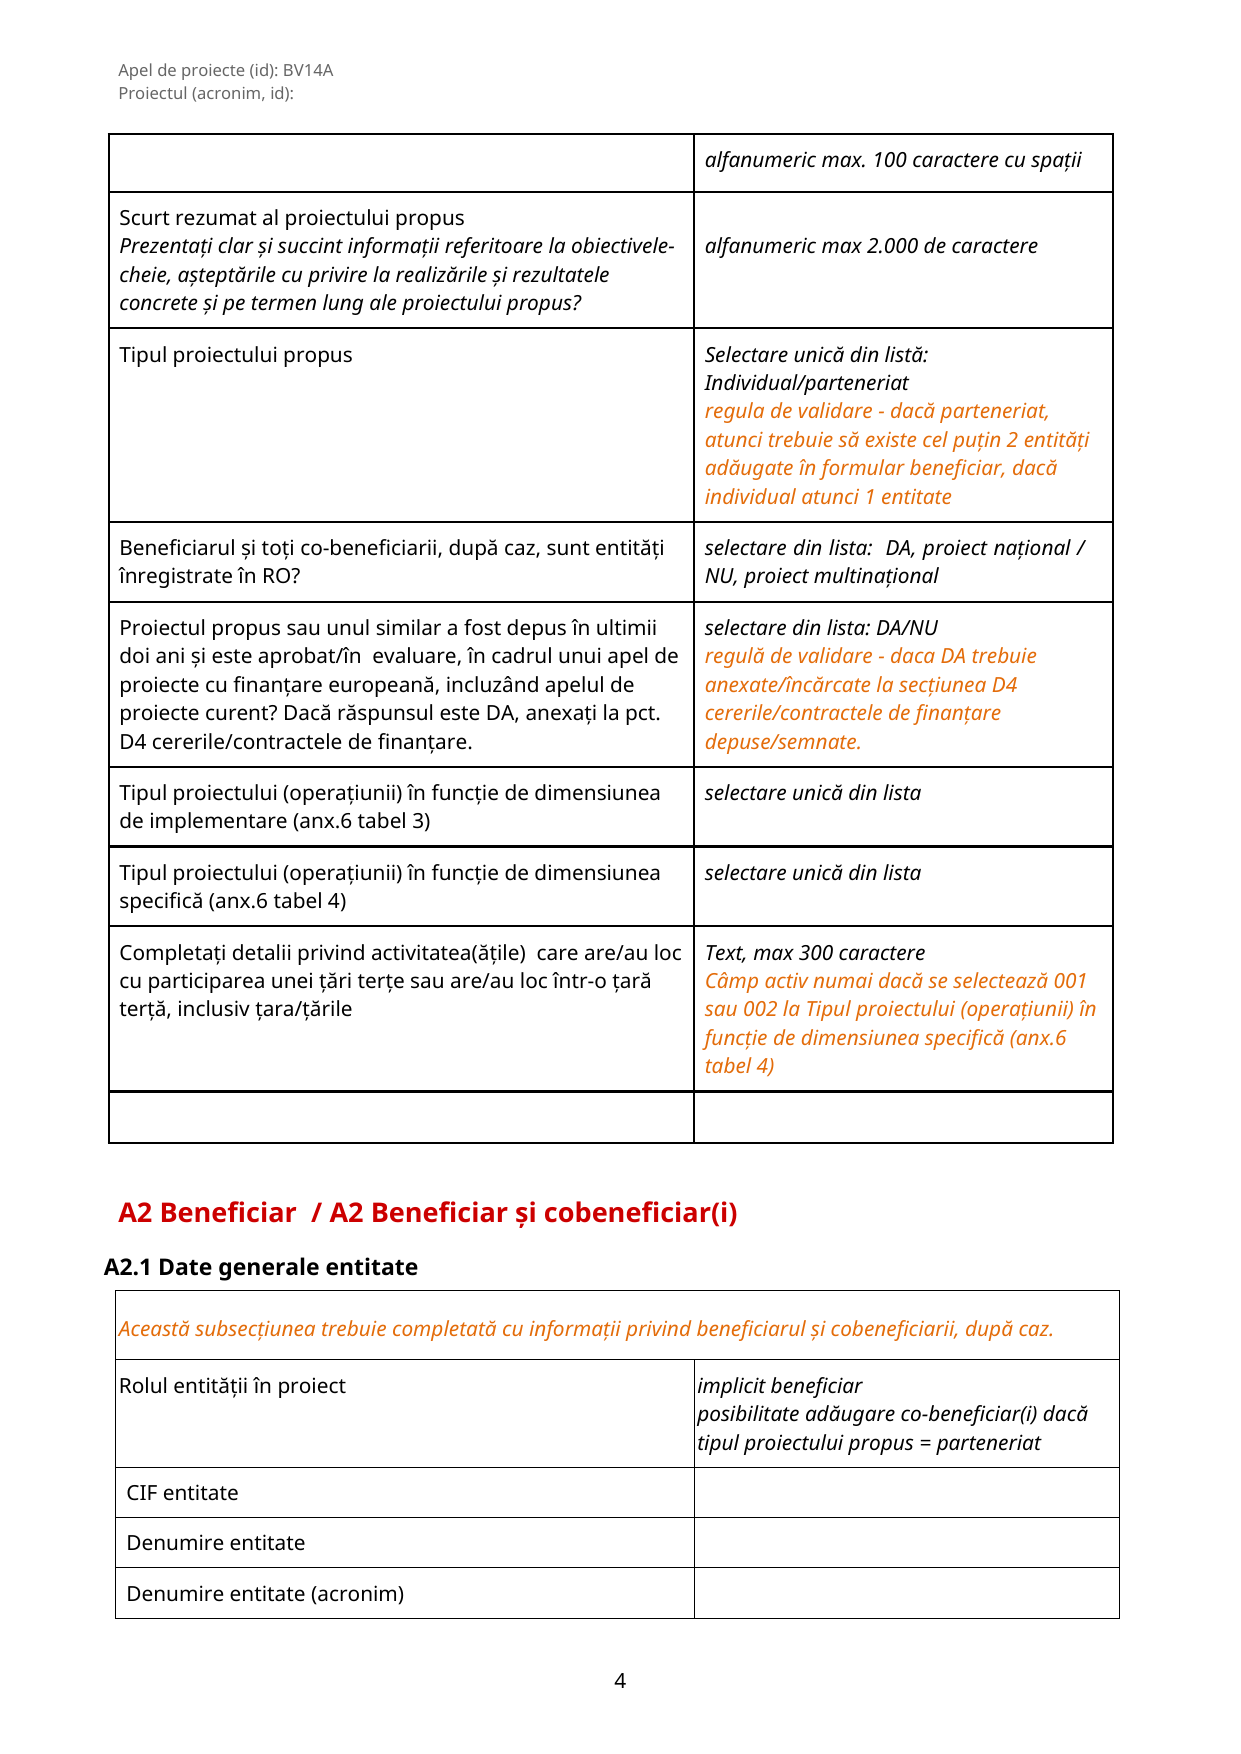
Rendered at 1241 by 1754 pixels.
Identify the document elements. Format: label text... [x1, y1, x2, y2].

table_cell Completați detalii privind activitatea(ățile) care are/au loc cu participarea unei țări terțe sau are/au loc într-o țară terță, inclusiv țara/țările [110, 927, 693, 1090]
table_cell alfanumeric max 2.000 de caractere [695, 193, 1112, 327]
table_cell Proiectul propus sau unul similar a fost depus în ultimii doi ani și este aprobat/în evaluare, în cadrul unui apel de proiecte cu finanțare europeană, incluzând apelul de proiecte curent? Dacă răspunsul este DA, anexați la pct. D4 cererile/contractele de finanțare. [110, 603, 693, 766]
table_cell Tipul proiectului (operațiunii) în funcție de dimensiunea de implementare (anx.6 tabel 3) [110, 768, 693, 845]
table_header Această subsecțiunea trebuie completată cu informații privind beneficiarul și cobeneficiarii, după caz. [116, 1291, 1119, 1359]
table_cell [695, 1093, 1112, 1142]
table_cell [695, 1468, 1119, 1517]
table_cell Denumire entitate (acronim) [116, 1568, 694, 1617]
table_cell selectare unică din lista [695, 848, 1112, 925]
table_cell CIF entitate [116, 1468, 694, 1517]
table_cell implicit beneficiar posibilitate adăugare co-beneficiar(i) dacă tipul proiectului propus = parteneriat [695, 1360, 1119, 1467]
table_cell Tipul proiectului propus [110, 329, 693, 521]
table_cell selectare unică din lista [695, 768, 1112, 845]
table_cell Tipul proiectului (operațiunii) în funcție de dimensiunea specifică (anx.6 tabel 4) [110, 848, 693, 925]
table_cell Selectare unică din listă: Individual/parteneriat regula de validare - dacă parteneriat, atunci trebuie să existe cel puțin 2 entități adăugate în formular beneficiar, dacă individual atunci 1 entitate [695, 329, 1112, 521]
table_cell [695, 1568, 1119, 1617]
table_cell Scurt rezumat al proiectului propus Prezentați clar și succint informații referitoare la obiectivele-cheie, așteptările cu privire la realizările și rezultatele concrete și pe termen lung ale proiectului propus? [110, 193, 693, 327]
table_cell selectare din lista: DA/NU regulă de validare - daca DA trebuie anexate/încărcate la secțiunea D4 cererile/contractele de finanțare depuse/semnate. [695, 603, 1112, 766]
table_cell [110, 1093, 693, 1142]
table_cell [110, 135, 693, 191]
table_cell selectare din lista: DA, proiect național / NU, proiect multinațional [695, 523, 1112, 601]
subtitle A2.1 Date generale entitate [103, 1251, 1107, 1282]
table_cell Denumire entitate [116, 1518, 694, 1567]
table_cell Beneficiarul și toți co-beneficiarii, după caz, sunt entități înregistrate în RO? [110, 523, 693, 601]
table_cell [695, 135, 1112, 191]
table_cell [695, 1518, 1119, 1567]
table_cell Text, max 300 caractere Câmp activ numai dacă se selectează 001 sau 002 la Tipul proiectului (operațiunii) în funcție de dimensiunea specifică (anx.6 tabel 4) [695, 927, 1112, 1090]
subtitle A2 Beneficiar / A2 Beneficiar și cobeneficiar(i) [118, 1193, 1122, 1230]
table_cell Rolul entității în proiect [116, 1360, 694, 1467]
